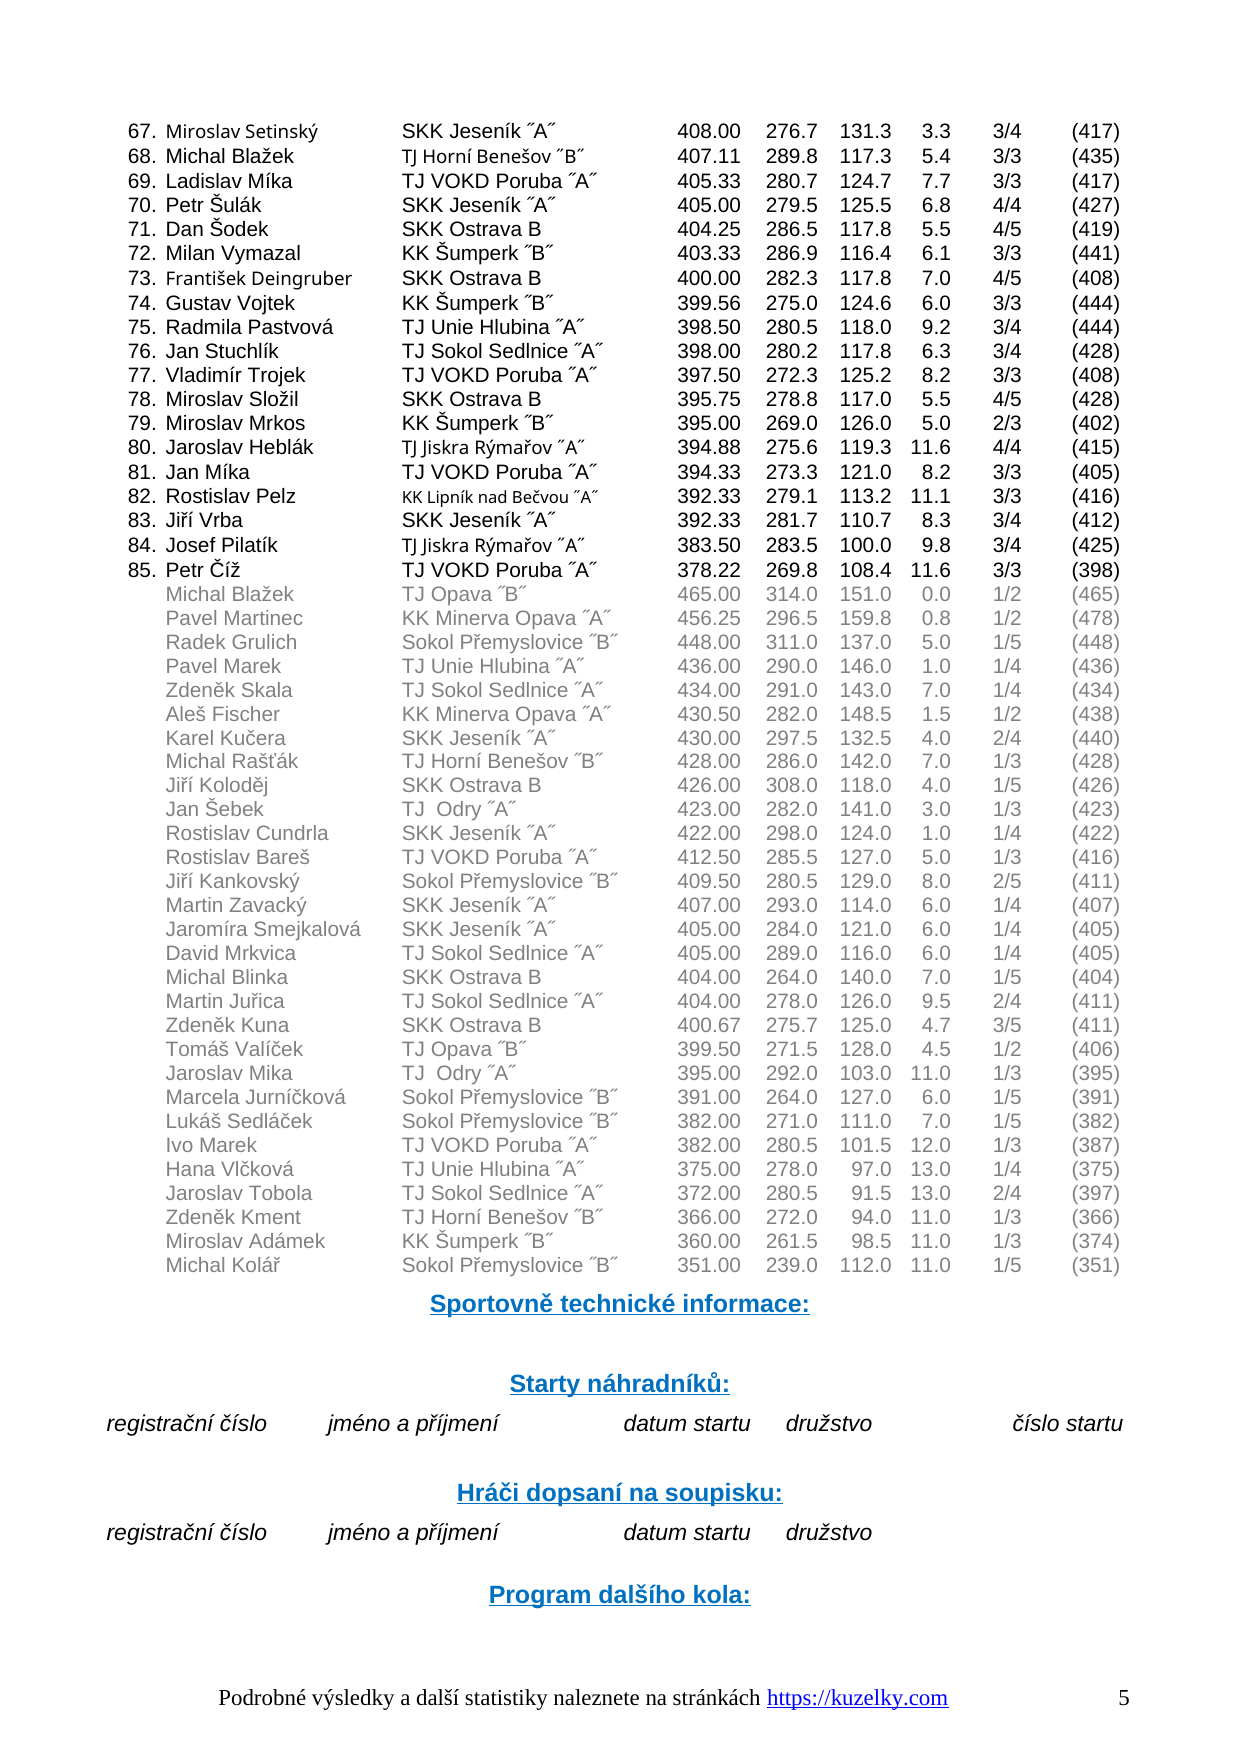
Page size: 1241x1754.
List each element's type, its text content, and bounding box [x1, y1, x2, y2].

text Aleš Fischer KK Minerva Opava ˝A˝ 430.50 282.0 148.5 1.5 1/2 (438) [106, 701, 1134, 725]
text Jaroslav Tobola TJ Sokol Sedlnice ˝A˝ 372.00 280.5 91.5 13.0 2/4 (397) [106, 1181, 1134, 1204]
text Rostislav Cundrla SKK Jeseník ˝A˝ 422.00 298.0 124.0 1.0 1/4 (422) [106, 821, 1134, 845]
text Michal Rašťák TJ Horní Benešov ˝B˝ 428.00 286.0 142.0 7.0 1/3 (428) [106, 749, 1134, 773]
text 82. Rostislav Pelz KK Lipník nad Bečvou ˝A˝ 392.33 279.1 113.2 11.1 3/3 (416) [106, 484, 1134, 508]
text 84. Josef Pilatík TJ Jiskra Rýmařov ˝A˝ 383.50 283.5 100.0 9.8 3/4 (425) [106, 532, 1134, 558]
text 67. Miroslav Setinský SKK Jeseník ˝A˝ 408.00 276.7 131.3 3.3 3/4 (417) [106, 118, 1134, 144]
text Michal Blažek TJ Opava ˝B˝ 465.00 314.0 151.0 0.0 1/2 (465) [106, 582, 1134, 606]
text Zdeněk Skala TJ Sokol Sedlnice ˝A˝ 434.00 291.0 143.0 7.0 1/4 (434) [106, 677, 1134, 701]
text Michal Kolář Sokol Přemyslovice ˝B˝ 351.00 239.0 112.0 11.0 1/5 (351) [106, 1252, 1134, 1276]
text Hana Vlčková TJ Unie Hlubina ˝A˝ 375.00 278.0 97.0 13.0 1/4 (375) [106, 1157, 1134, 1181]
text 81. Jan Míka TJ VOKD Poruba ˝A˝ 394.33 273.3 121.0 8.2 3/3 (405) [106, 460, 1134, 484]
text 85. Petr Číž TJ VOKD Poruba ˝A˝ 378.22 269.8 108.4 11.6 3/3 (398) [106, 558, 1134, 582]
text Sportovně technické informace: [94, 1289, 1145, 1318]
text Martin Juřica TJ Sokol Sedlnice ˝A˝ 404.00 278.0 126.0 9.5 2/4 (411) [106, 989, 1134, 1013]
text Zdeněk Kment TJ Horní Benešov ˝B˝ 366.00 272.0 94.0 11.0 1/3 (366) [106, 1204, 1134, 1228]
text 83. Jiří Vrba SKK Jeseník ˝A˝ 392.33 281.7 110.7 8.3 3/4 (412) [106, 508, 1134, 532]
text 70. Petr Šulák SKK Jeseník ˝A˝ 405.00 279.5 125.5 6.8 4/4 (427) [106, 193, 1134, 217]
text 78. Miroslav Složil SKK Ostrava B 395.75 278.8 117.0 5.5 4/5 (428) [106, 386, 1134, 410]
text Jan Šebek TJ Odry ˝A˝ 423.00 282.0 141.0 3.0 1/3 (423) [106, 797, 1134, 821]
text Pavel Martinec KK Minerva Opava ˝A˝ 456.25 296.5 159.8 0.8 1/2 (478) [106, 606, 1134, 629]
text 68. Michal Blažek TJ Horní Benešov ˝B˝ 407.11 289.8 117.3 5.4 3/3 (435) [106, 144, 1134, 169]
text registrační číslo jméno a příjmení datum startu družstvo číslo startu [106, 1410, 1134, 1437]
text Martin Zavacký SKK Jeseník ˝A˝ 407.00 293.0 114.0 6.0 1/4 (407) [106, 893, 1134, 917]
text Hráči dopsaní na soupisku: [94, 1449, 1145, 1507]
text 72. Milan Vymazal KK Šumperk ˝B˝ 403.33 286.9 116.4 6.1 3/3 (441) [106, 241, 1134, 265]
text Jaroslav Mika TJ Odry ˝A˝ 395.00 292.0 103.0 11.0 1/3 (395) [106, 1061, 1134, 1085]
text Tomáš Valíček TJ Opava ˝B˝ 399.50 271.5 128.0 4.5 1/2 (406) [106, 1037, 1134, 1061]
text 73. František Deingruber SKK Ostrava B 400.00 282.3 117.8 7.0 4/5 (408) [106, 265, 1134, 291]
text Lukáš Sedláček Sokol Přemyslovice ˝B˝ 382.00 271.0 111.0 7.0 1/5 (382) [106, 1109, 1134, 1133]
text 79. Miroslav Mrkos KK Šumperk ˝B˝ 395.00 269.0 126.0 5.0 2/3 (402) [106, 410, 1134, 434]
text registrační číslo jméno a příjmení datum startu družstvo [106, 1519, 1134, 1546]
text Karel Kučera SKK Jeseník ˝A˝ 430.00 297.5 132.5 4.0 2/4 (440) [106, 725, 1134, 749]
text 76. Jan Stuchlík TJ Sokol Sedlnice ˝A˝ 398.00 280.2 117.8 6.3 3/4 (428) [106, 338, 1134, 362]
text Rostislav Bareš TJ VOKD Poruba ˝A˝ 412.50 285.5 127.0 5.0 1/3 (416) [106, 845, 1134, 869]
text Radek Grulich Sokol Přemyslovice ˝B˝ 448.00 311.0 137.0 5.0 1/5 (448) [106, 629, 1134, 653]
text 71. Dan Šodek SKK Ostrava B 404.25 286.5 117.8 5.5 4/5 (419) [106, 217, 1134, 241]
text Miroslav Adámek KK Šumperk ˝B˝ 360.00 261.5 98.5 11.0 1/3 (374) [106, 1228, 1134, 1252]
text Pavel Marek TJ Unie Hlubina ˝A˝ 436.00 290.0 146.0 1.0 1/4 (436) [106, 653, 1134, 677]
text David Mrkvica TJ Sokol Sedlnice ˝A˝ 405.00 289.0 116.0 6.0 1/4 (405) [106, 941, 1134, 965]
text Jiří Kankovský Sokol Přemyslovice ˝B˝ 409.50 280.5 129.0 8.0 2/5 (411) [106, 869, 1134, 893]
text Marcela Jurníčková Sokol Přemyslovice ˝B˝ 391.00 264.0 127.0 6.0 1/5 (391) [106, 1085, 1134, 1109]
text 75. Radmila Pastvová TJ Unie Hlubina ˝A˝ 398.50 280.5 118.0 9.2 3/4 (444) [106, 314, 1134, 338]
text Michal Blinka SKK Ostrava B 404.00 264.0 140.0 7.0 1/5 (404) [106, 965, 1134, 989]
text Jaromíra Smejkalová SKK Jeseník ˝A˝ 405.00 284.0 121.0 6.0 1/4 (405) [106, 917, 1134, 941]
text Jiří Koloděj SKK Ostrava B 426.00 308.0 118.0 4.0 1/5 (426) [106, 773, 1134, 797]
text Ivo Marek TJ VOKD Poruba ˝A˝ 382.00 280.5 101.5 12.0 1/3 (387) [106, 1133, 1134, 1157]
text 69. Ladislav Míka TJ VOKD Poruba ˝A˝ 405.33 280.7 124.7 7.7 3/3 (417) [106, 169, 1134, 193]
text Zdeněk Kuna SKK Ostrava B 400.67 275.7 125.0 4.7 3/5 (411) [106, 1013, 1134, 1037]
text 77. Vladimír Trojek TJ VOKD Poruba ˝A˝ 397.50 272.3 125.2 8.2 3/3 (408) [106, 362, 1134, 386]
text Starty náhradníků: [94, 1369, 1145, 1398]
text Program dalšího kola: [94, 1579, 1145, 1608]
text 80. Jaroslav Heblák TJ Jiskra Rýmařov ˝A˝ 394.88 275.6 119.3 11.6 4/4 (415) [106, 434, 1134, 460]
text 74. Gustav Vojtek KK Šumperk ˝B˝ 399.56 275.0 124.6 6.0 3/3 (444) [106, 291, 1134, 314]
